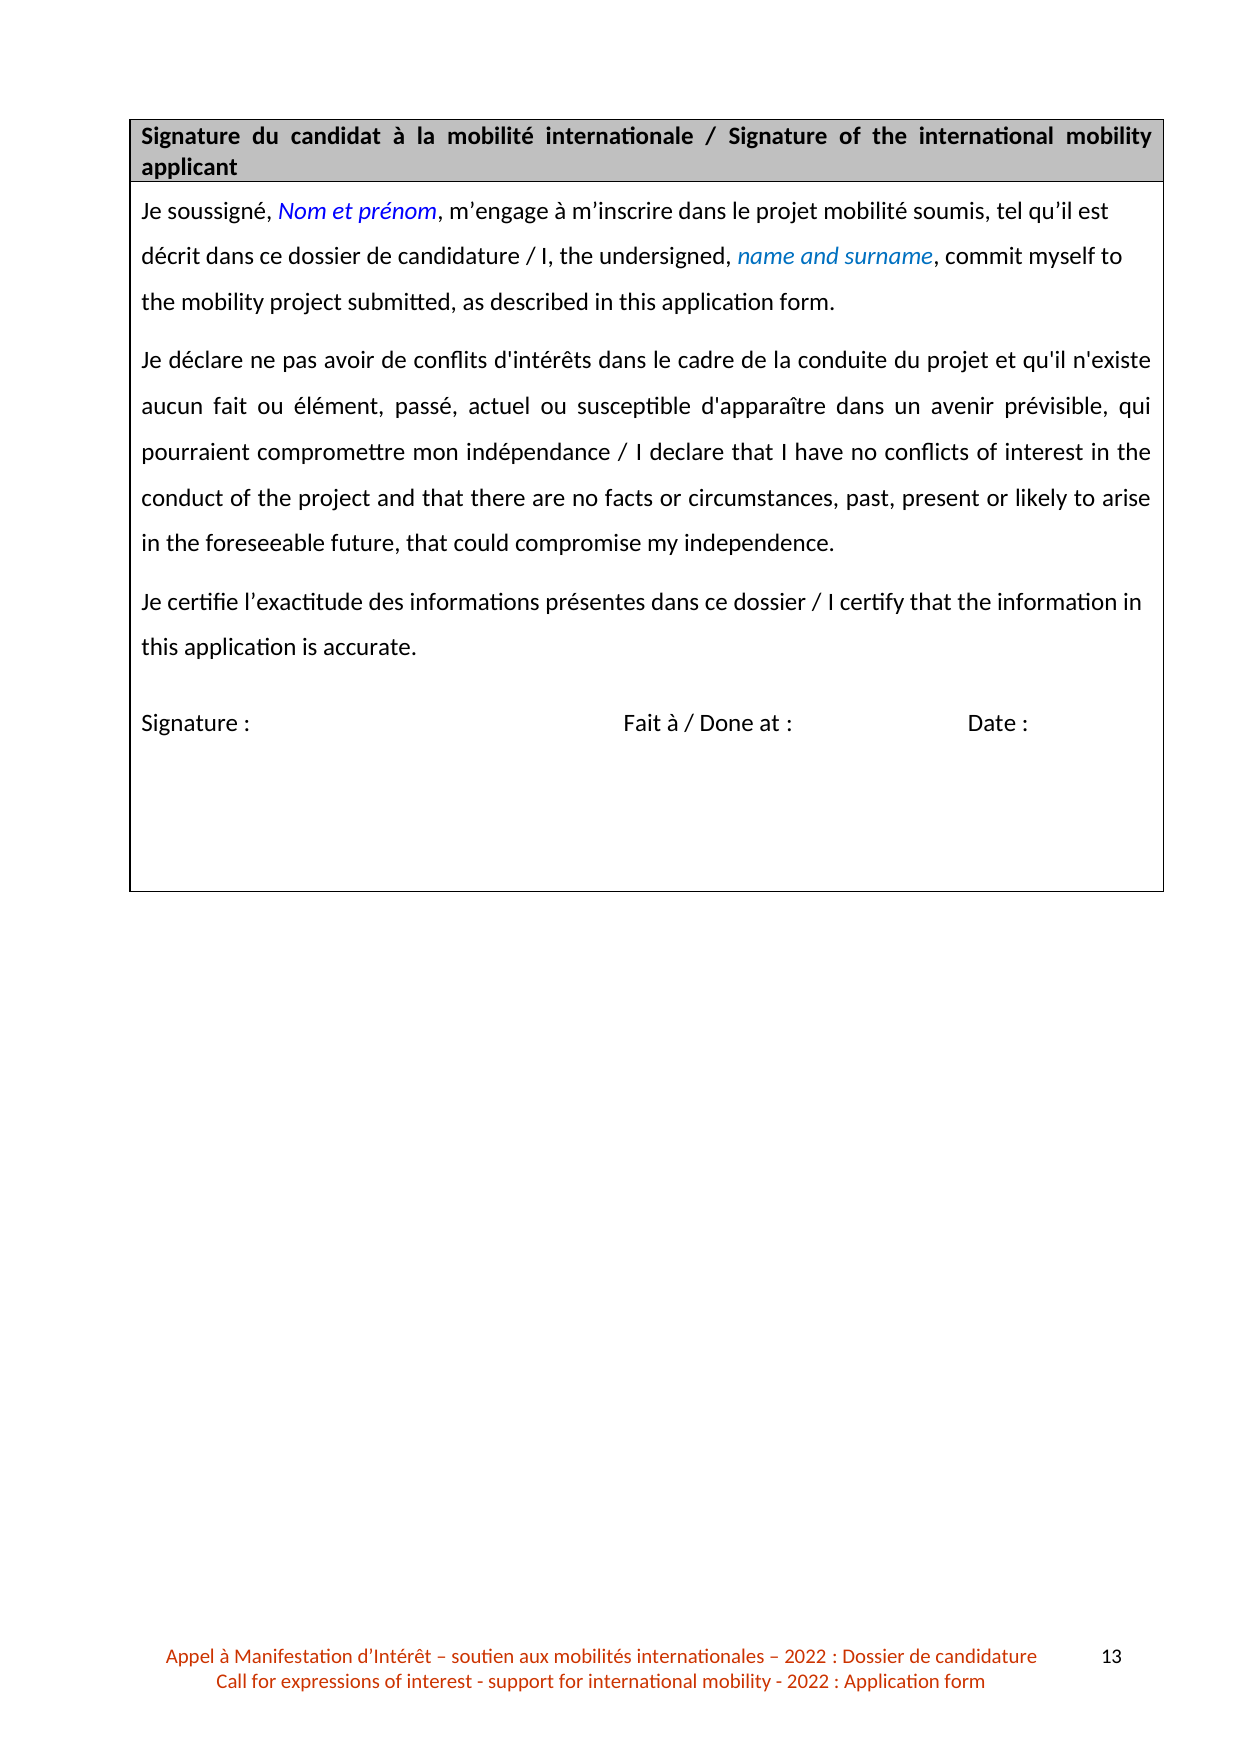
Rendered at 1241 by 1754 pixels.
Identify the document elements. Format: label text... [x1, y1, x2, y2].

table_header Signature du candidat à la mobilité internationale / Signature of the international mobility applicant [131, 120, 1163, 181]
table_cell Je soussigné, Nom et prénom, m’engage à m’inscrire dans le projet mobilité soumis, tel qu’il est décrit dans ce dossier de candidature / I, the undersigned, name and surname, commit myself to the mobility project submitted, as described in this application form. Je déclare ne pas avoir de conflits d'intérêts dans le cadre de la conduite du projet et qu'il n'existe aucun fait ou élément, passé, actuel ou susceptible d'apparaître dans un avenir prévisible, qui pourraient compromettre mon indépendance / I declare that I have no conflicts of interest in the conduct of the project and that there are no facts or circumstances, past, present or likely to arise in the foreseeable future, that could compromise my independence. Je certifie l’exactitude des informations présentes dans ce dossier / I certify that the information in this application is accurate. Signature : Fait à / Done at : Date : [131, 182, 1163, 891]
